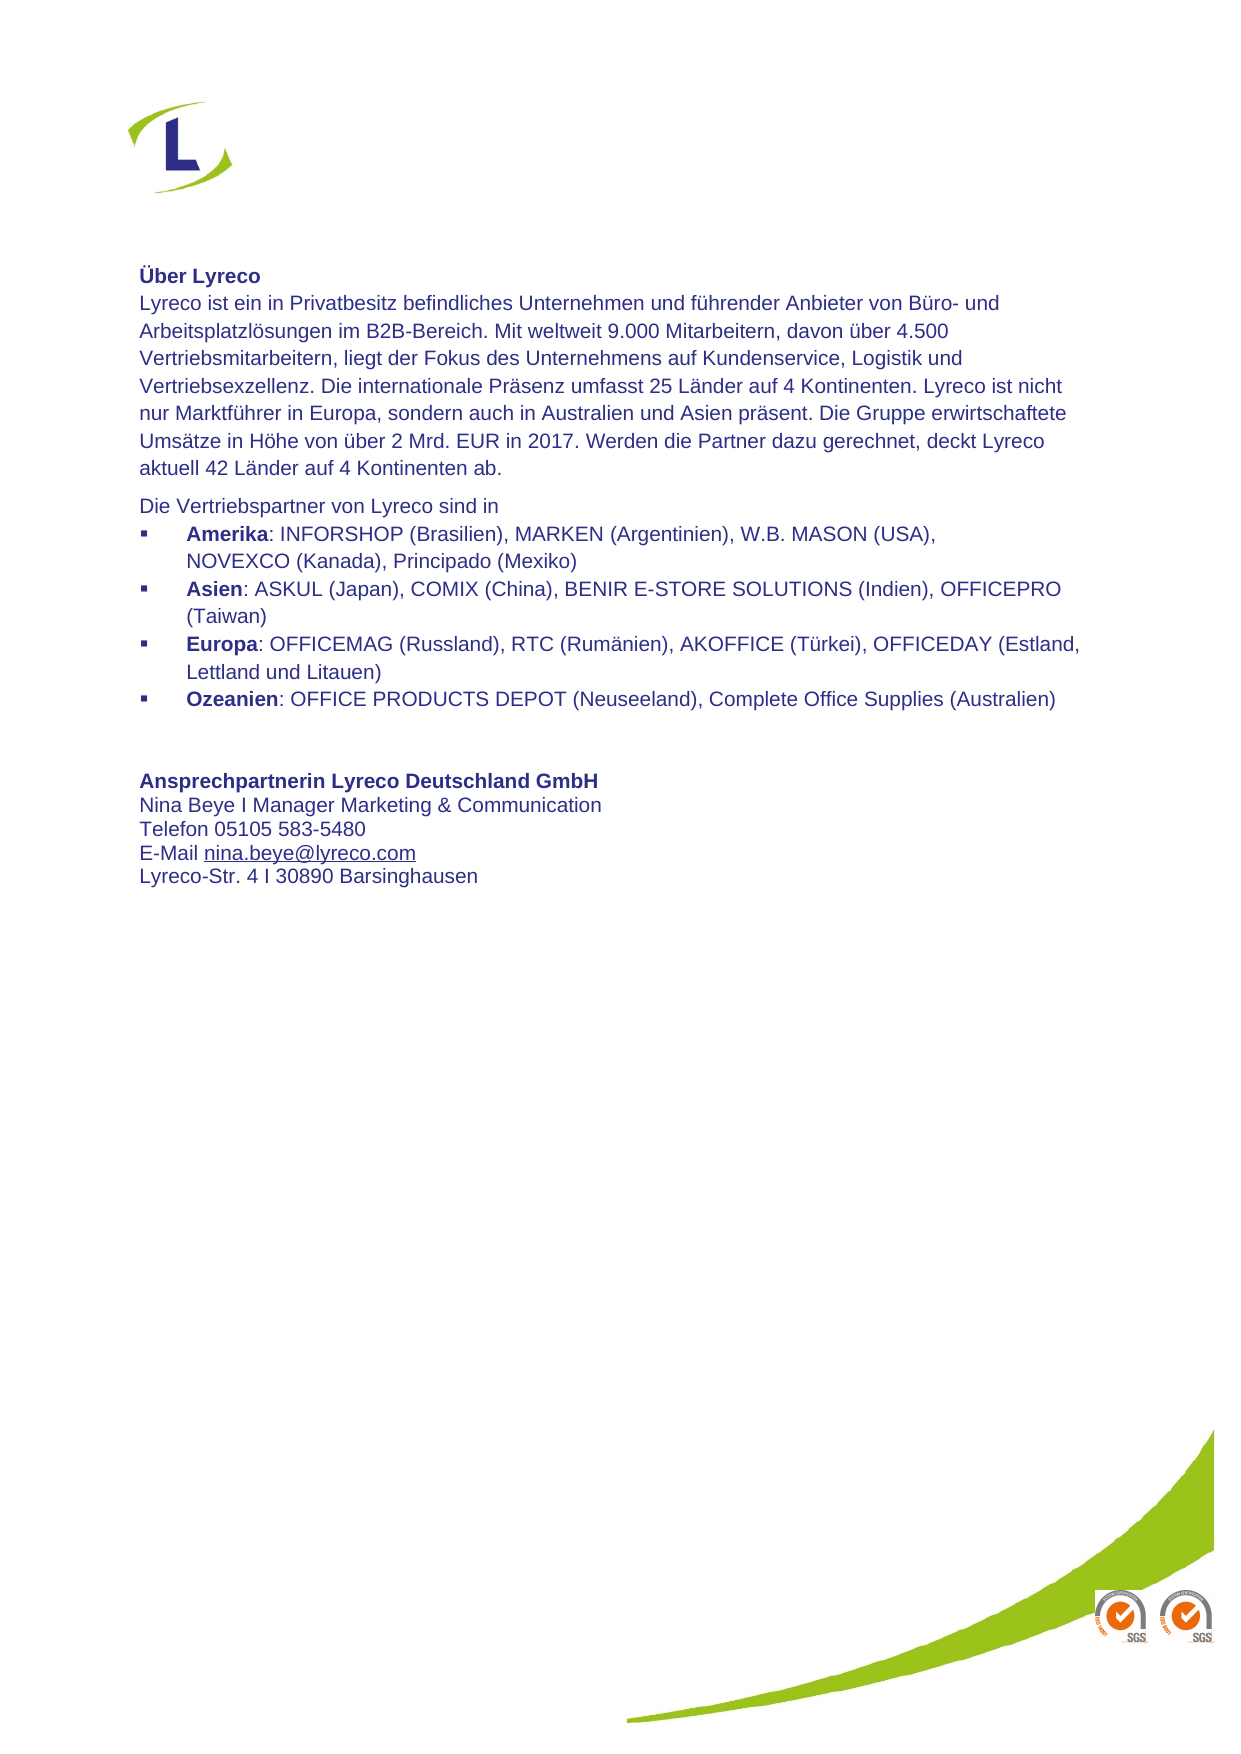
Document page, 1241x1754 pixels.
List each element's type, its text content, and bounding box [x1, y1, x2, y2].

picture [122, 76, 253, 224]
text Lyreco-Str. 4 I 30890 Barsinghausen [139, 864, 1092, 888]
picture [0, 1415, 1241, 1753]
list Europa: OFFICEMAG (Russland), RTC (Rumänien), AKOFFICE (Türkei), OFFICEDAY (Estland, Lettland und Litauen) [139, 632, 1092, 683]
text Telefon 05105 583-5480 [139, 816, 1092, 840]
list Asien: ASKUL (Japan), COMIX (China), BENIR E-STORE SOLUTIONS (Indien), OFFICEPRO (Taiwan) [139, 577, 1092, 628]
text Über Lyreco [139, 264, 1092, 288]
list Ozeanien: OFFICE PRODUCTS DEPOT (Neuseeland), Complete Office Supplies (Australien) [139, 687, 1092, 711]
text Ansprechpartnerin Lyreco Deutschland GmbH [139, 768, 1092, 792]
text Nina Beye I Manager Marketing & Communication [139, 792, 1092, 816]
text Die Vertriebspartner von Lyreco sind in [139, 494, 1092, 518]
list Amerika: INFORSHOP (Brasilien), MARKEN (Argentinien), W.B. MASON (USA), NOVEXCO (Kanada), Principado (Mexiko) [139, 522, 1092, 573]
text E-Mail nina.beye@lyreco.com [139, 840, 1092, 864]
text Lyreco ist ein in Privatbesitz befindliches Unternehmen und führender Anbieter von Büro- und Arbeitsplatzlösungen im B2B-Bereich. Mit weltweit 9.000 Mitarbeitern, davon über 4.500 Vertriebsmitarbeitern, liegt der Fokus des Unternehmens auf Kundenservice, Logistik und Vertriebsexzellenz. Die internationale Präsenz umfasst 25 Länder auf 4 Kontinenten. Lyreco ist nicht nur Marktführer in Europa, sondern auch in Australien und Asien präsent. Die Gruppe erwirtschaftete Umsätze in Höhe von über 2 Mrd. EUR in 2017. Werden die Partner dazu gerechnet, deckt Lyreco aktuell 42 Länder auf 4 Kontinenten ab. [139, 291, 1092, 480]
